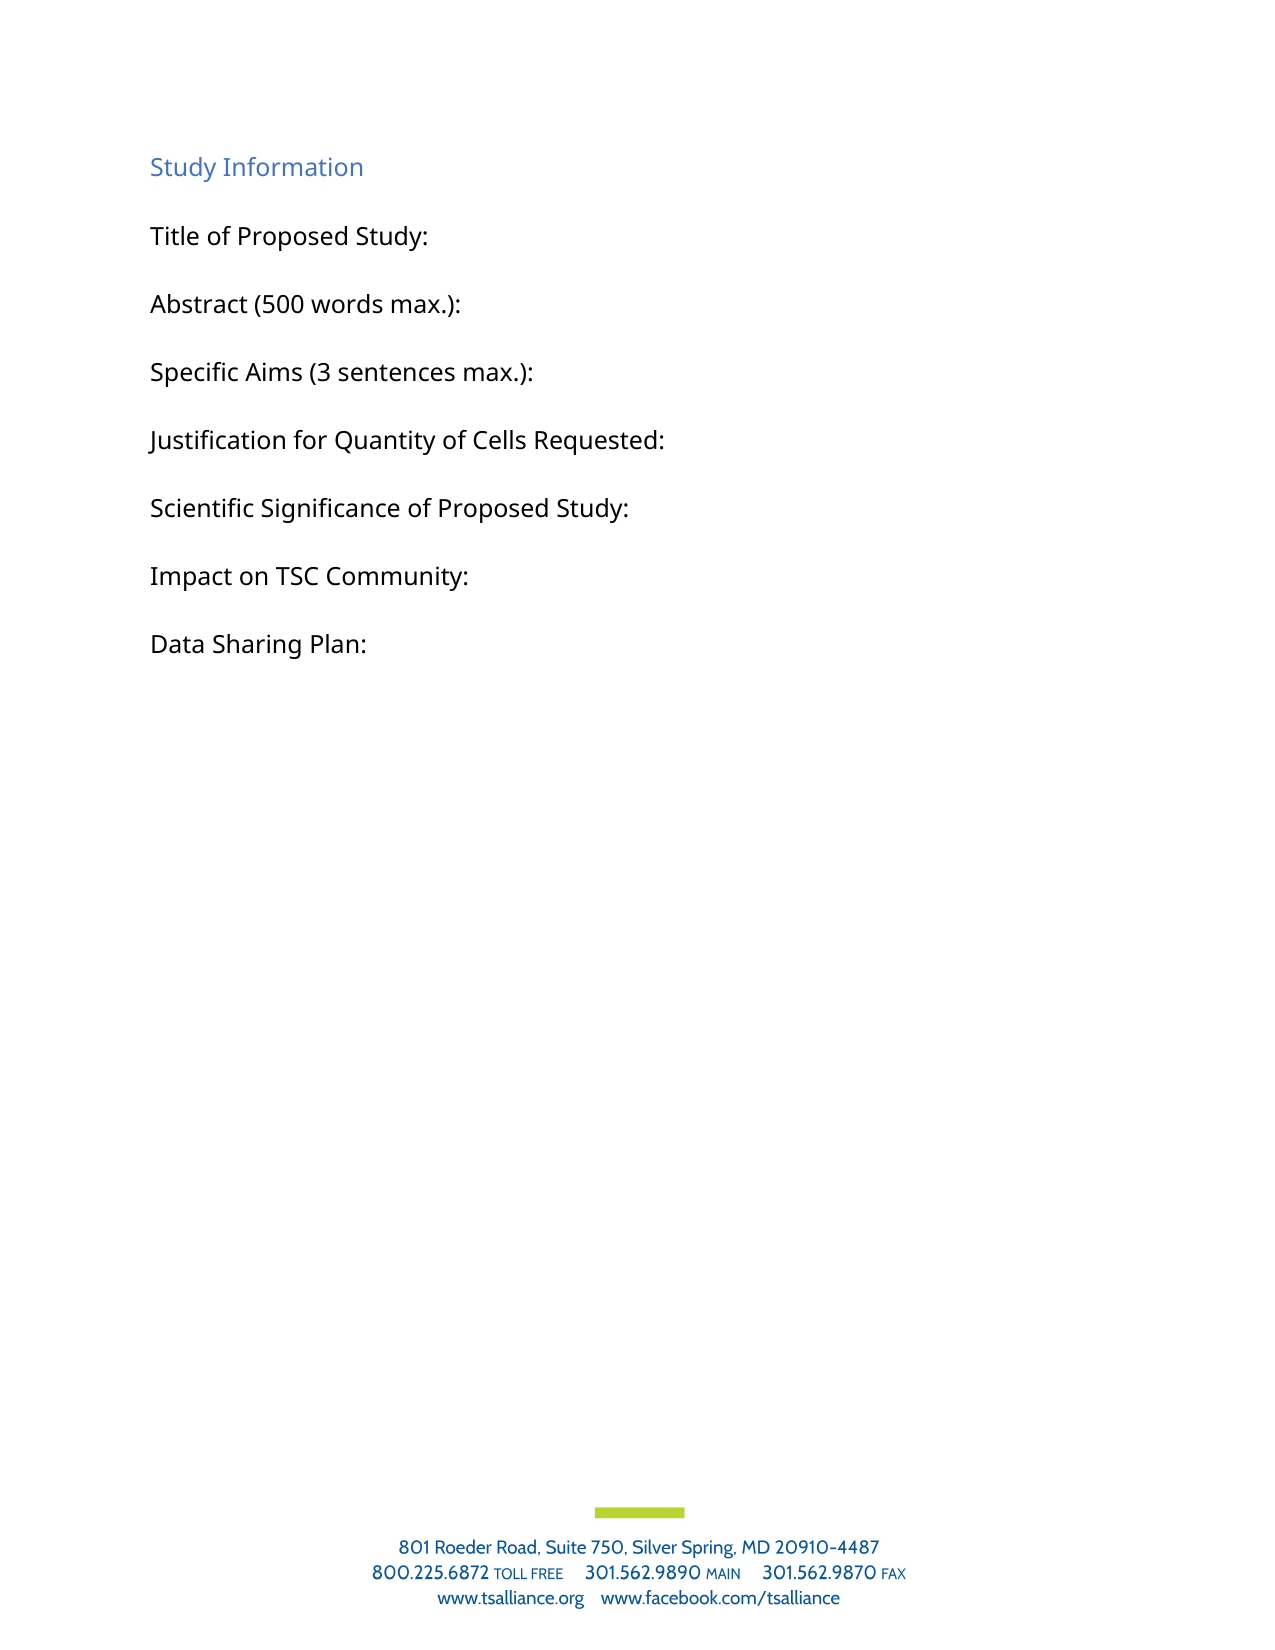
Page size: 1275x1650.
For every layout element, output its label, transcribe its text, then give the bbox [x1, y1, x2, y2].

text Title of Proposed Study: [150, 218, 1125, 252]
picture [0, 1506, 1275, 1650]
text Specific Aims (3 sentences max.): [150, 354, 1125, 388]
text Justification for Quantity of Cells Requested: [150, 422, 1125, 457]
text Scientific Significance of Proposed Study: [150, 491, 1125, 525]
text Data Sharing Plan: [150, 627, 1125, 661]
text Study Information [150, 150, 1125, 184]
text Abstract (500 words max.): [150, 286, 1125, 320]
text Impact on TSC Community: [150, 559, 1125, 593]
